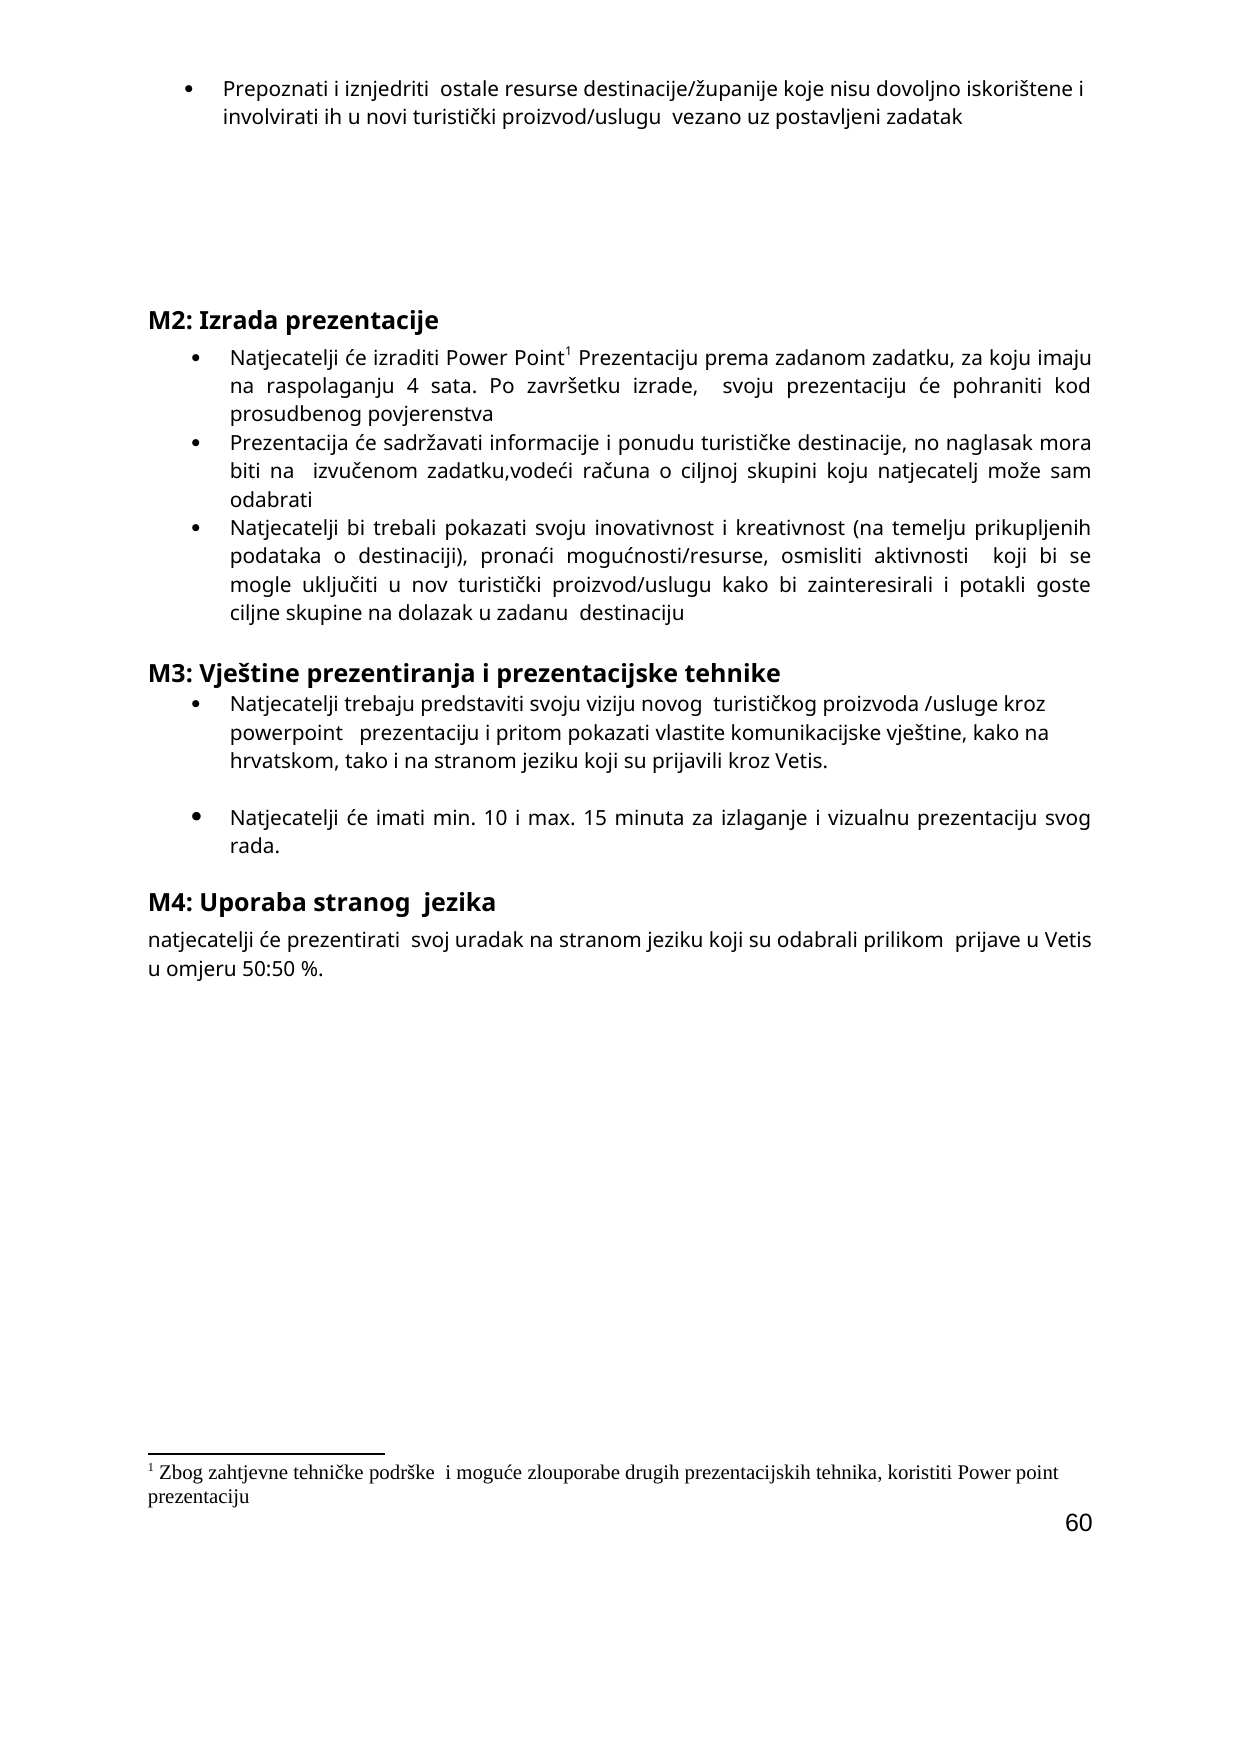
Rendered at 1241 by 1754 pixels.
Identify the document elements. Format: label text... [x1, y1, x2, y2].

list Natjecatelji će izraditi Power Point Prezentaciju prema zadanom zadatku, za koju imaju na raspolaganju 4 sata. Po završetku izrade, svoju prezentaciju će pohraniti kod prosudbenog povjerenstva [192, 343, 1093, 428]
list Prepoznati i iznjedriti ostale resurse destinacije/županije koje nisu dovoljno iskorištene i involvirati ih u novi turistički proizvod/uslugu vezano uz postavljeni zadatak [185, 74, 1093, 131]
text M2: Izrada prezentacije [148, 302, 1093, 336]
list Natjecatelji trebaju predstaviti svoju viziju novog turističkog proizvoda /usluge kroz powerpoint prezentaciju i pritom pokazati vlastite komunikacijske vještine, kako na hrvatskom, tako i na stranom jeziku koji su prijavili kroz Vetis. [192, 689, 1093, 775]
list Prezentacija će sadržavati informacije i ponudu turističke destinacije, no naglasak mora biti na izvučenom zadatku,vodeći računa o ciljnoj skupini koju natjecatelj može sam odabrati [192, 428, 1093, 513]
text M4: Uporaba stranog jezika [148, 885, 1093, 919]
text M3: Vještine prezentiranja i prezentacijske tehnike [148, 655, 1093, 689]
text natjecatelji će prezentirati svoj uradak na stranom jeziku koji su odabrali prilikom prijave u Vetis u omjeru 50:50 %.4.Ocjenjivački listić/Evaluationsheet [148, 925, 1093, 982]
list Natjecatelji će imati min. 10 i max. 15 minuta za izlaganje i vizualnu prezentaciju svog rada. [192, 803, 1093, 860]
list Natjecatelji bi trebali pokazati svoju inovativnost i kreativnost (na temelju prikupljenih podataka o destinaciji), pronaći mogućnosti/resurse, osmisliti aktivnosti koji bi se mogle uključiti u nov turistički proizvod/uslugu kako bi zainteresirali i potakli goste ciljne skupine na dolazak u zadanu destinaciju [192, 513, 1093, 627]
